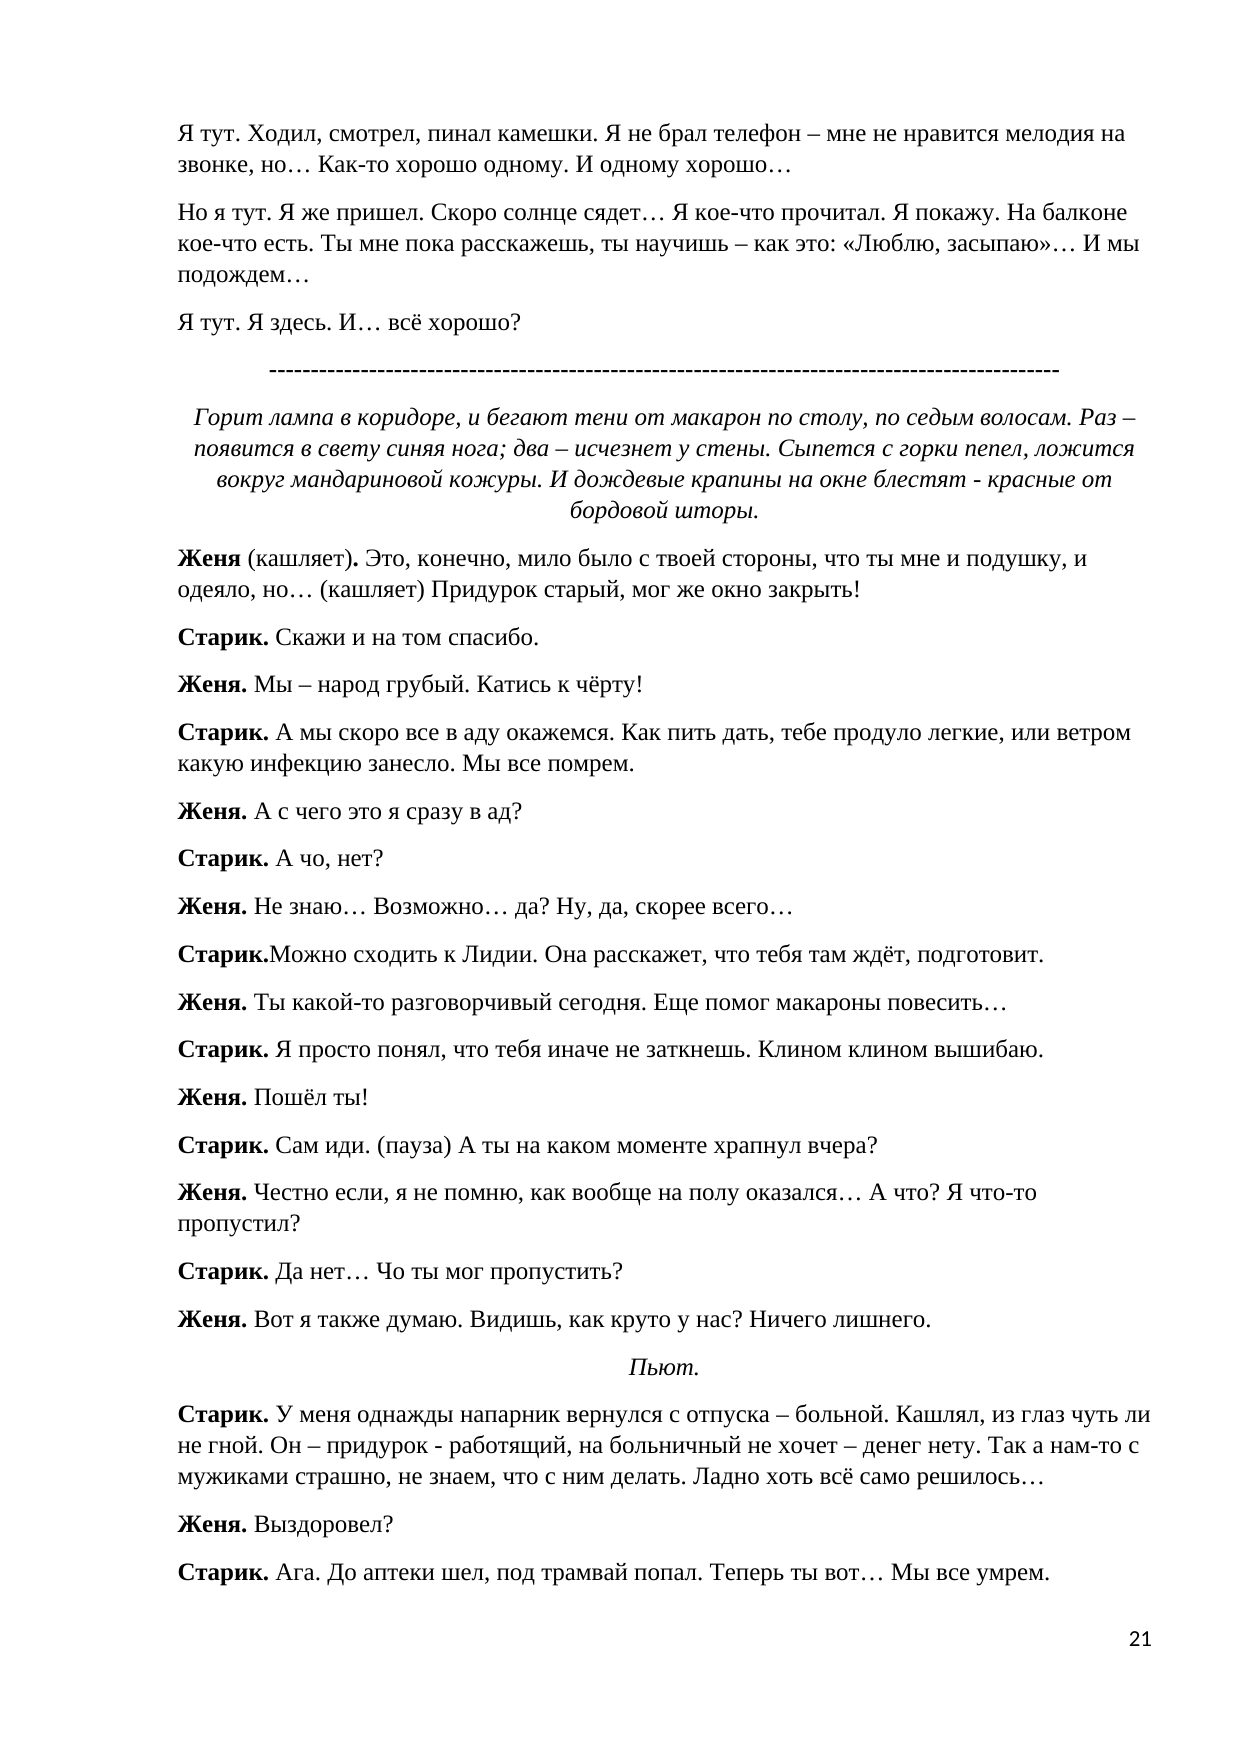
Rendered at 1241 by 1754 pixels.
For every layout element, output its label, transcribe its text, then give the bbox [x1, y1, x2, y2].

text Я тут. Я здесь. И… всё хорошо? [177, 307, 1152, 335]
text Пьют. [177, 1352, 1152, 1380]
text Старик. Скажи и на том спасибо. [177, 622, 1152, 650]
text Но я тут. Я же пришел. Скоро солнце сядет… Я кое-что прочитал. Я покажу. На балконе кое-что есть. Ты мне пока расскажешь, ты научишь – как это: «Люблю, засыпаю»… И мы подождем… [177, 197, 1152, 288]
text Старик. А чо, нет? [177, 843, 1152, 872]
text Женя. Выздоровел? [177, 1509, 1152, 1538]
text ----------------------------------------------------------------------------------------------- [177, 354, 1152, 383]
text Женя. Ты какой-то разговорчивый сегодня. Еще помог макароны повесить… [177, 987, 1152, 1015]
text Старик. У меня однажды напарник вернулся с отпуска – больной. Кашлял, из глаз чуть ли не гной. Он – придурок - работящий, на больничный не хочет – денег нету. Так а нам-то с мужиками страшно, не знаем, что с ним делать. Ладно хоть всё само решилось… [177, 1399, 1152, 1490]
text Старик. Ага. До аптеки шел, под трамвай попал. Теперь ты вот… Мы все умрем. [177, 1557, 1152, 1586]
text Старик.Можно сходить к Лидии. Она расскажет, что тебя там ждёт, подготовит. [177, 939, 1152, 968]
text Женя. Пошёл ты! [177, 1082, 1152, 1111]
text Женя. Мы – народ грубый. Катись к чёрту! [177, 669, 1152, 698]
text Горит лампа в коридоре, и бегают тени от макарон по столу, по седым волосам. Раз – появится в свету синяя нога; два – исчезнет у стены. Сыпется с горки пепел, ложится вокруг мандариновой кожуры. И дождевые крапины на окне блестят - красные от бордовой шторы. [177, 402, 1152, 524]
text Старик. Я просто понял, что тебя иначе не заткнешь. Клином клином вышибаю. [177, 1034, 1152, 1063]
text Старик. Сам иди. (пауза) А ты на каком моменте храпнул вчера? [177, 1130, 1152, 1158]
text Старик. А мы скоро все в аду окажемся. Как пить дать, тебе продуло легкие, или ветром какую инфекцию занесло. Мы все помрем. [177, 717, 1152, 777]
text Женя. А с чего это я сразу в ад? [177, 796, 1152, 824]
text Женя (кашляет). Это, конечно, мило было с твоей стороны, что ты мне и подушку, и одеяло, но… (кашляет) Придурок старый, мог же окно закрыть! [177, 543, 1152, 603]
text Старик. Да нет… Чо ты мог пропустить? [177, 1256, 1152, 1285]
text Женя. Вот я также думаю. Видишь, как круто у нас? Ничего лишнего. [177, 1304, 1152, 1333]
text Женя. Не знаю… Возможно… да? Ну, да, скорее всего… [177, 891, 1152, 920]
text Я тут. Ходил, смотрел, пинал камешки. Я не брал телефон – мне не нравится мелодия на звонке, но… Как-то хорошо одному. И одному хорошо… [177, 118, 1152, 178]
text Женя. Честно если, я не помню, как вообще на полу оказался… А что? Я что-то пропустил? [177, 1177, 1152, 1237]
